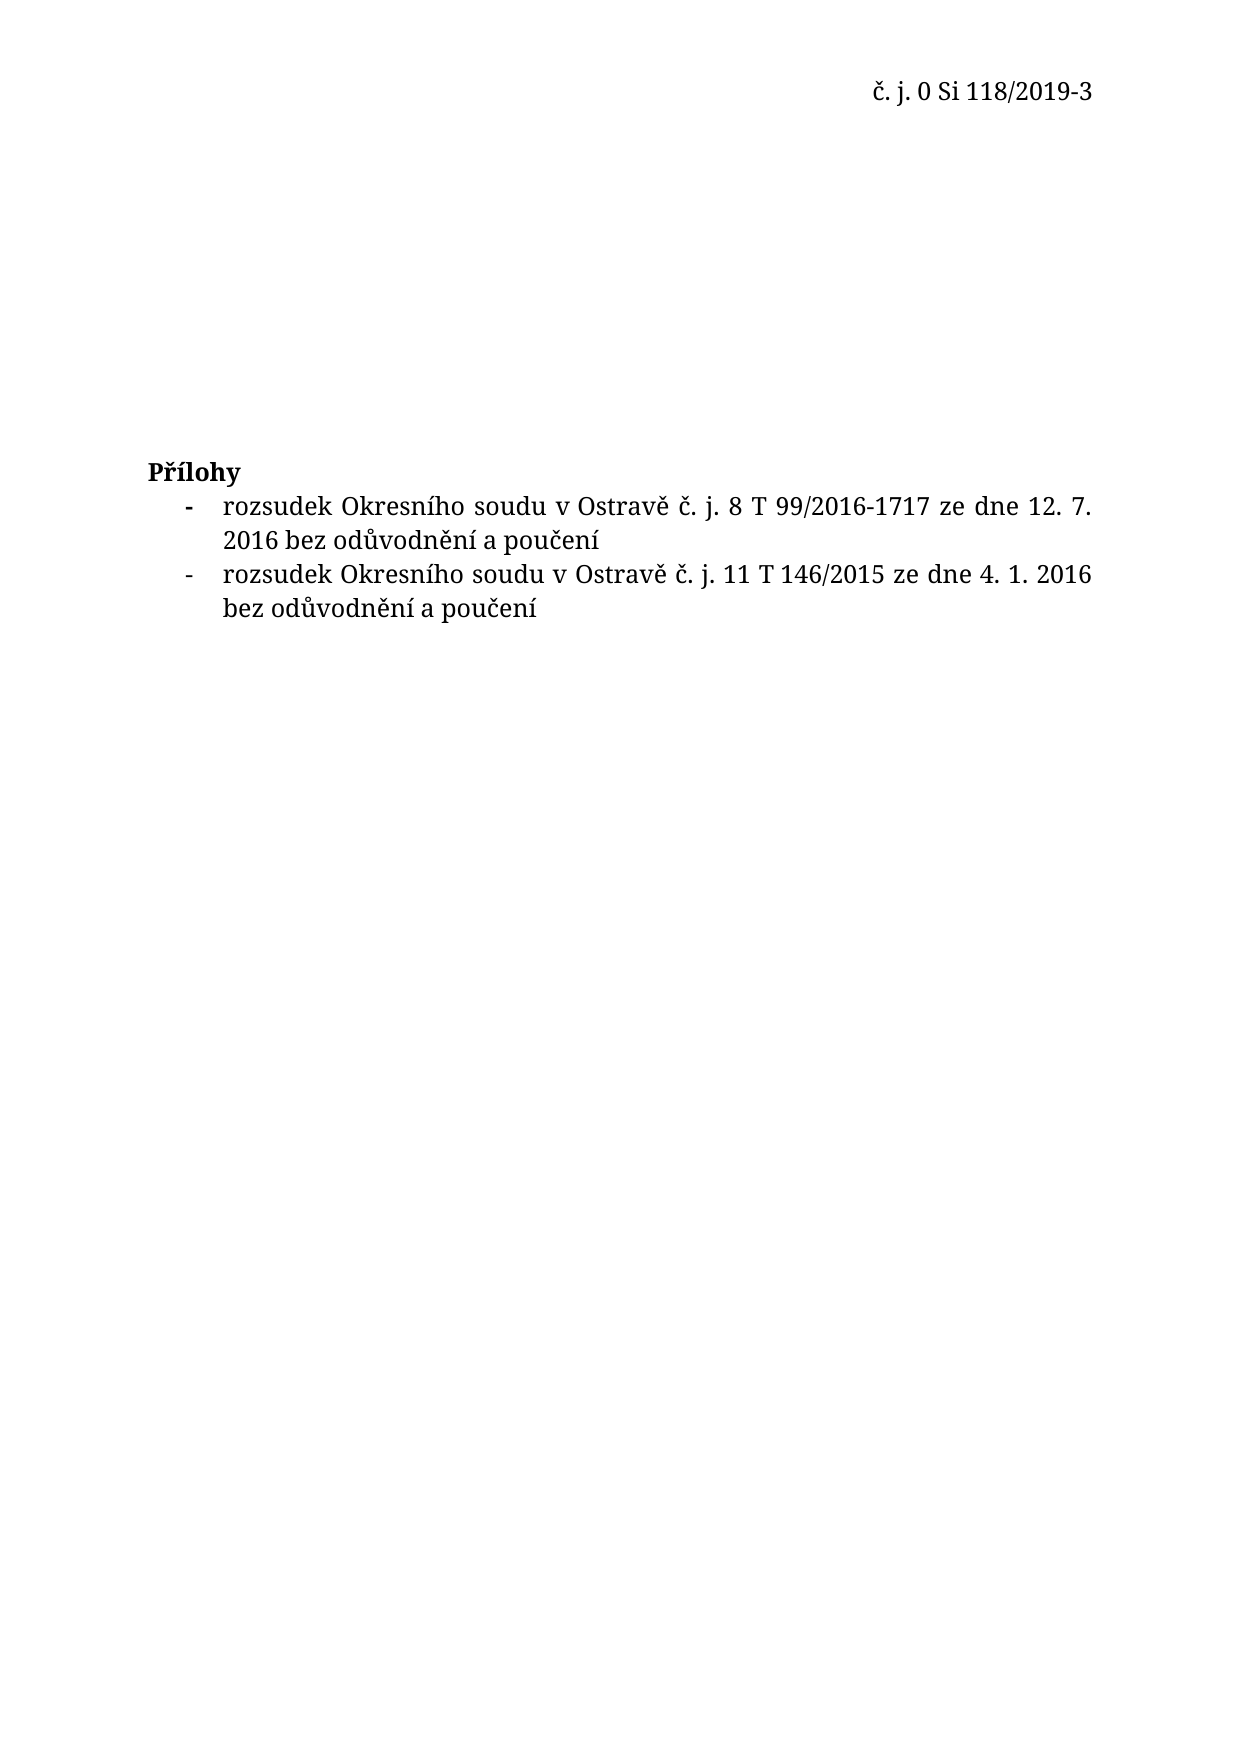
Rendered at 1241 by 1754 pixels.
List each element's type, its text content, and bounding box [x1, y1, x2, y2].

list rozsudek Okresního soudu v Ostravě č. j. 11 T 146/2015 ze dne 4. 1. 2016 bez odůvodnění a poučení [185, 556, 1093, 624]
text Přílohy [148, 454, 1093, 488]
list rozsudek Okresního soudu v Ostravě č. j. 8 T 99/2016-1717 ze dne 12. 7. 2016 bez odůvodnění a poučení [185, 488, 1093, 556]
